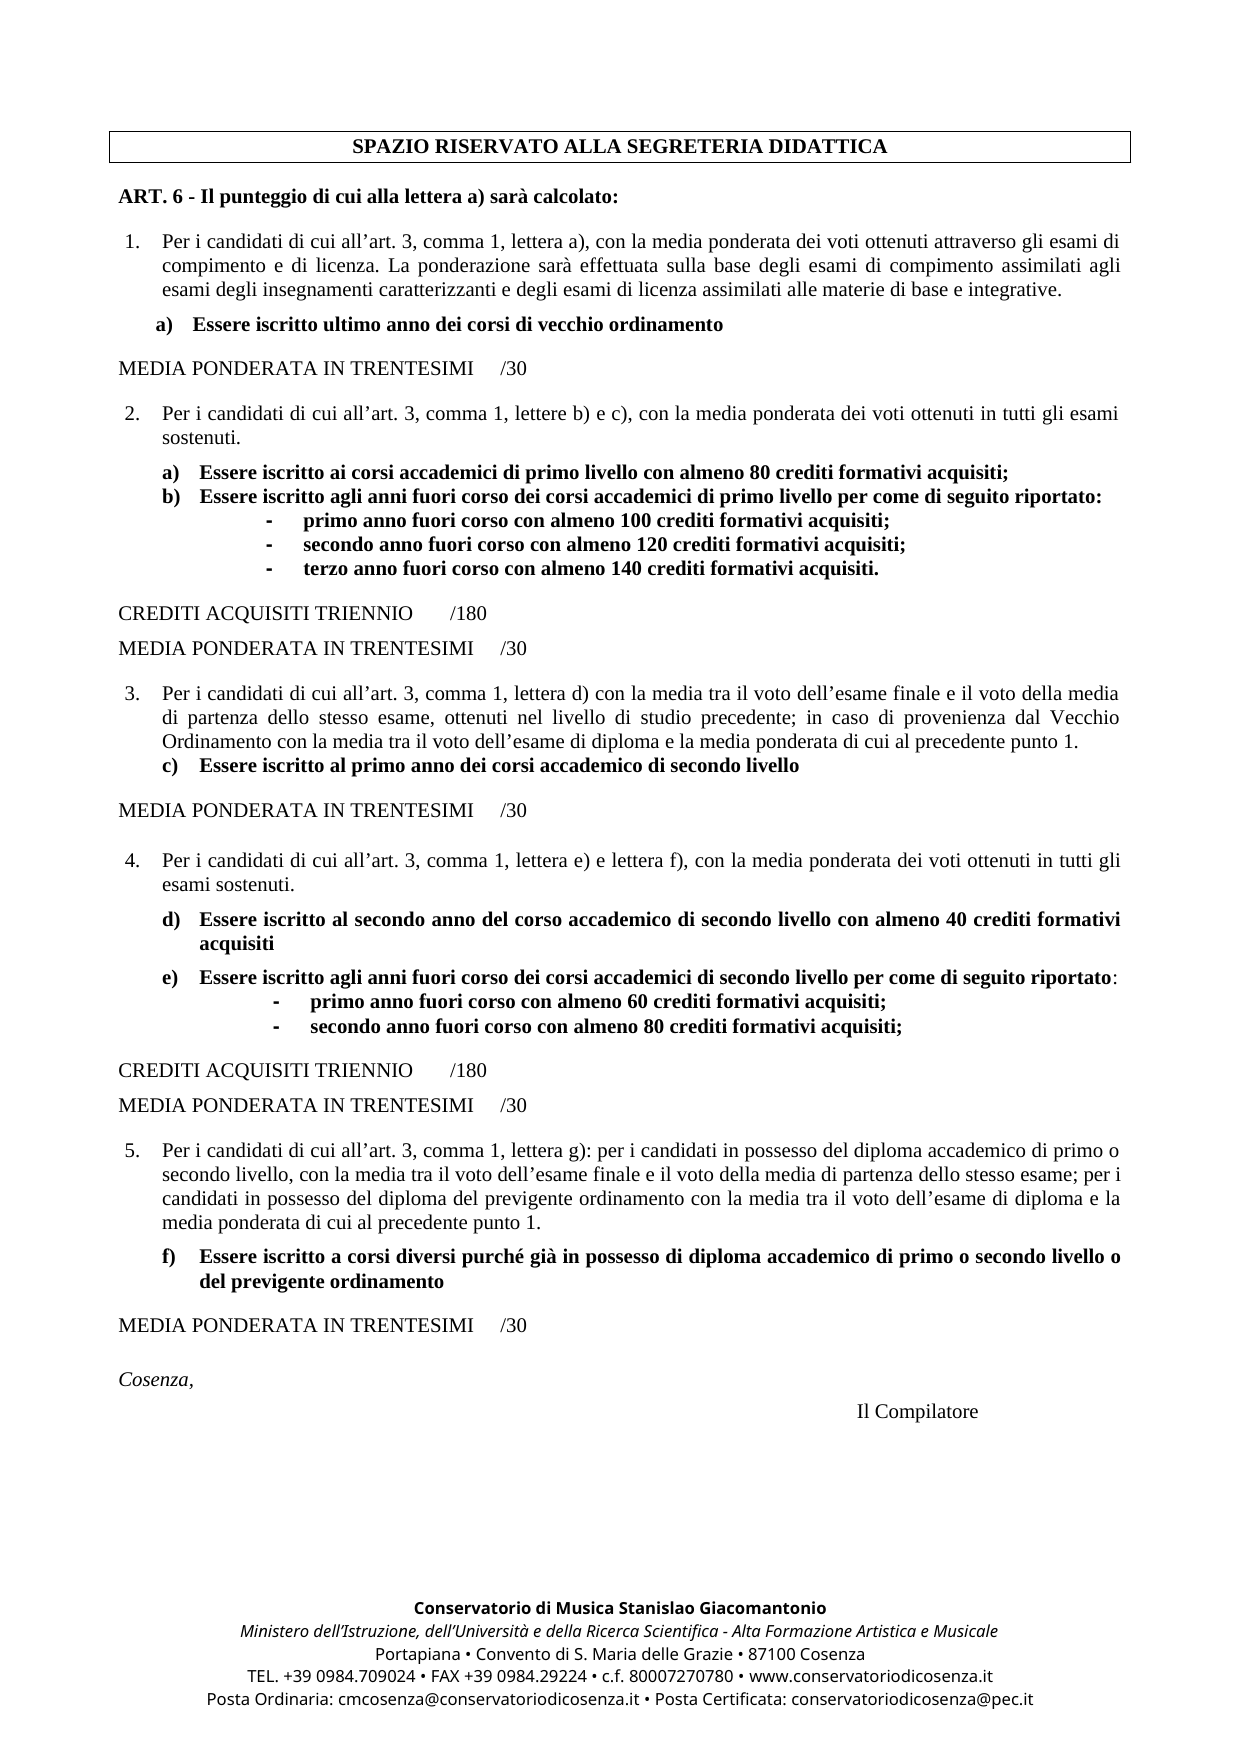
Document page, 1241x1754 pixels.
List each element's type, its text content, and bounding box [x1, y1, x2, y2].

list terzo anno fuori corso con almeno 140 crediti formativi acquisiti. [266, 556, 1122, 580]
text MEDIA PONDERATA IN TRENTESIMI /30 [118, 798, 1122, 822]
list secondo anno fuori corso con almeno 120 crediti formativi acquisiti; [266, 532, 1122, 556]
text MEDIA PONDERATA IN TRENTESIMI /30 [118, 1093, 1122, 1117]
text SPAZIO RISERVATO ALLA SEGRETERIA DIDATTICA [110, 132, 1130, 162]
list primo anno fuori corso con almeno 60 crediti formativi acquisiti; [273, 989, 1122, 1013]
list Essere iscritto ai corsi accademici di primo livello con almeno 80 crediti formativi acquisiti; [162, 460, 1122, 484]
text Il Compilatore [118, 1398, 1122, 1423]
list Essere iscritto al secondo anno del corso accademico di secondo livello con almeno 40 crediti formativi acquisiti [162, 907, 1122, 955]
list Per i candidati di cui all’art. 3, comma 1, lettere b) e c), con la media ponderata dei voti ottenuti in tutti gli esami sostenuti. [124, 401, 1122, 449]
list Essere iscritto agli anni fuori corso dei corsi accademici di secondo livello per come di seguito riportato: [162, 965, 1122, 989]
text CREDITI ACQUISITI TRIENNIO /180 [118, 601, 1122, 625]
list Essere iscritto al primo anno dei corsi accademico di secondo livello [162, 753, 1122, 777]
text CREDITI ACQUISITI TRIENNIO /180 [118, 1058, 1122, 1082]
list Essere iscritto ultimo anno dei corsi di vecchio ordinamento [155, 311, 1122, 336]
list Essere iscritto a corsi diversi purché già in possesso di diploma accademico di primo o secondo livello o del previgente ordinamento [162, 1244, 1122, 1293]
list secondo anno fuori corso con almeno 80 crediti formativi acquisiti; [273, 1013, 1122, 1038]
text ART. 6 - Il punteggio di cui alla lettera a) sarà calcolato: [118, 184, 1122, 208]
text MEDIA PONDERATA IN TRENTESIMI /30 [118, 1313, 1122, 1337]
text MEDIA PONDERATA IN TRENTESIMI /30 [118, 636, 1122, 660]
list Per i candidati di cui all’art. 3, comma 1, lettera d) con la media tra il voto dell’esame finale e il voto della media di partenza dello stesso esame, ottenuti nel livello di studio precedente; in caso di provenienza dal Vecchio Ordinamento con la media tra il voto dell’esame di diploma e la media ponderata di cui al precedente punto 1. [124, 681, 1122, 753]
text Cosenza, [118, 1364, 1122, 1392]
text MEDIA PONDERATA IN TRENTESIMI /30 [118, 356, 1122, 380]
list primo anno fuori corso con almeno 100 crediti formativi acquisiti; [266, 508, 1122, 532]
list Per i candidati di cui all’art. 3, comma 1, lettera g): per i candidati in possesso del diploma accademico di primo o secondo livello, con la media tra il voto dell’esame finale e il voto della media di partenza dello stesso esame; per i candidati in possesso del diploma del previgente ordinamento con la media tra il voto dell’esame di diploma e la media ponderata di cui al precedente punto 1. [124, 1138, 1122, 1234]
list Per i candidati di cui all’art. 3, comma 1, lettera a), con la media ponderata dei voti ottenuti attraverso gli esami di compimento e di licenza. La ponderazione sarà effettuata sulla base degli esami di compimento assimilati agli esami degli insegnamenti caratterizzanti e degli esami di licenza assimilati alle materie di base e integrative. [124, 229, 1122, 301]
list Per i candidati di cui all’art. 3, comma 1, lettera e) e lettera f), con la media ponderata dei voti ottenuti in tutti gli esami sostenuti. [124, 848, 1122, 896]
list Essere iscritto agli anni fuori corso dei corsi accademici di primo livello per come di seguito riportato: [162, 484, 1122, 508]
